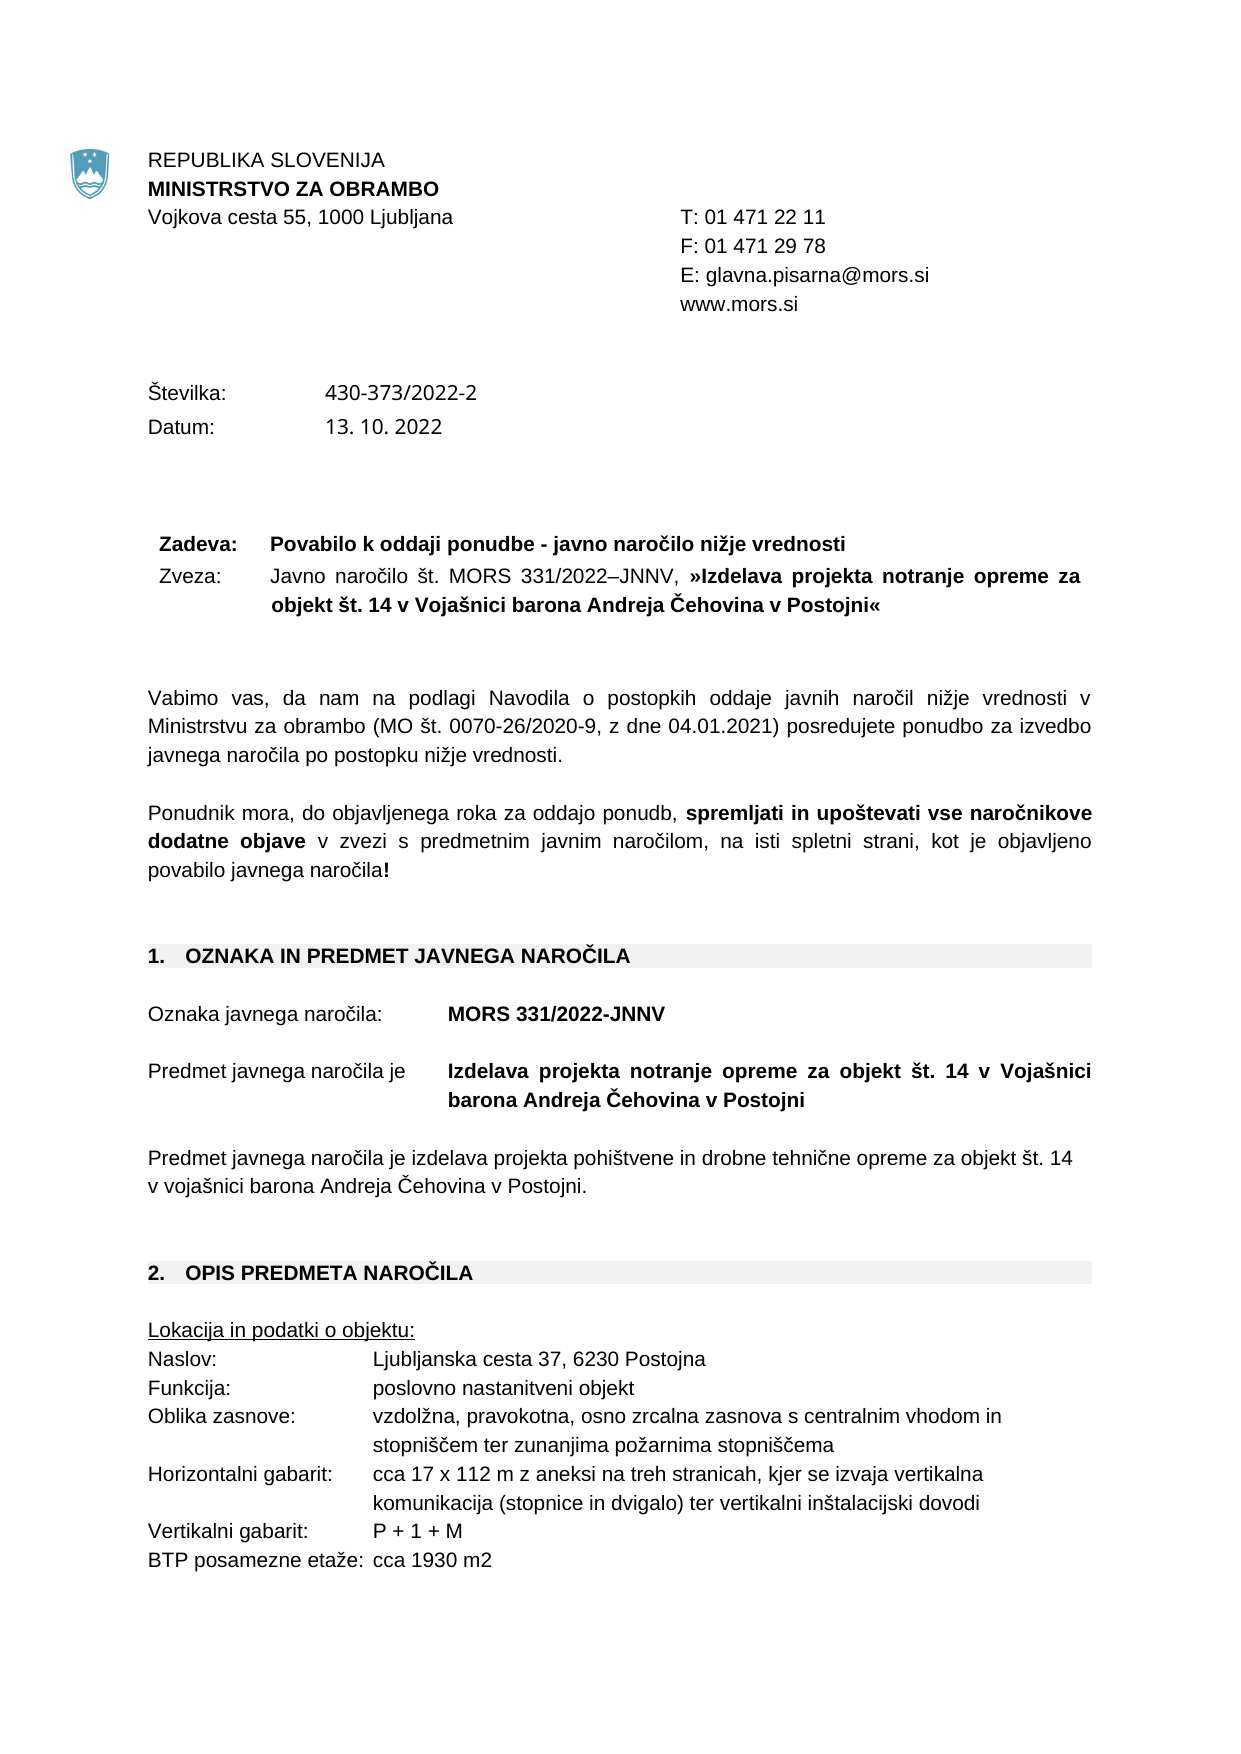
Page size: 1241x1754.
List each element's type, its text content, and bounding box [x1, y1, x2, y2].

text Ministrstvo za obrambo [148, 176, 1092, 200]
picture [59, 140, 122, 206]
table_header Zadeva: [148, 532, 259, 564]
text Naslov: Ljubljanska cesta 37, 6230 Postojna [148, 1347, 1092, 1371]
table_header Povabilo k oddaji ponudbe - javno naročilo nižje vrednosti [259, 532, 1092, 564]
list OPIS PREDMETA NAROČILA [148, 1261, 1092, 1284]
text Predmet javnega naročila je izdelava projekta pohištvene in drobne tehnične opreme za objekt št. 14 [148, 1146, 1092, 1169]
text www.mors.si [148, 291, 1092, 315]
text Številka: 430-373/2022-2 [148, 378, 1092, 406]
text Oznaka javnega naročila: MORS 331/2022-JNNV [148, 1002, 1092, 1026]
text BTP posamezne etaže: cca 1930 m2 [148, 1548, 1092, 1572]
table_cell Zveza: [148, 564, 259, 628]
text Funkcija: poslovno nastanitveni objekt [148, 1376, 1092, 1399]
table_cell Javno naročilo št. MORS 331/2022–JNNV, »Izdelava projekta notranje opreme za objekt št. 14 v Vojašnici barona Andreja Čehovina v Postojni« [259, 564, 1092, 628]
text Oblika zasnove: vzdolžna, pravokotna, osno zrcalna zasnova s centralnim vhodom in stopniščem ter zunanjima požarnima stopniščema [148, 1404, 1092, 1457]
text Vojkova cesta 55, 1000 Ljubljana T: 01 471 22 11 [148, 205, 1092, 229]
text REPUBLIKA SLOVENIJA [148, 148, 1092, 172]
text Vabimo vas, da nam na podlagi Navodila o postopkih oddaje javnih naročil nižje vrednosti v Ministrstvu za obrambo (MO št. 0070-26/2020-9, z dne 04.01.2021) posredujete ponudbo za izvedbo javnega naročila po postopku nižje vrednosti. [148, 686, 1092, 767]
text v vojašnici barona Andreja Čehovina v Postojni. [148, 1174, 1092, 1198]
text Datum: 13. 10. 2022 [148, 412, 1092, 440]
text E: glavna.pisarna@mors.si [148, 263, 1092, 287]
text F: 01 471 29 78 [148, 234, 1092, 258]
text Predmet javnega naročila je Izdelava projekta notranje opreme za objekt št. 14 v Vojašnici barona Andreja Čehovina v Postojni [148, 1059, 1092, 1112]
text Ponudnik mora, do objavljenega roka za oddajo ponudb, spremljati in upoštevati vse naročnikove dodatne objave v zvezi s predmetnim javnim naročilom, na isti spletni strani, kot je objavljeno povabilo javnega naročila! [148, 801, 1093, 882]
list OZNAKA IN PREDMET JAVNEGA NAROČILA [148, 944, 1092, 968]
text Horizontalni gabarit: cca 17 x 112 m z aneksi na treh stranicah, kjer se izvaja vertikalna komunikacija (stopnice in dvigalo) ter vertikalni inštalacijski dovodi [148, 1462, 1092, 1514]
text Lokacija in podatki o objektu: [148, 1318, 1092, 1342]
text Vertikalni gabarit: P + 1 + M [148, 1519, 1092, 1543]
